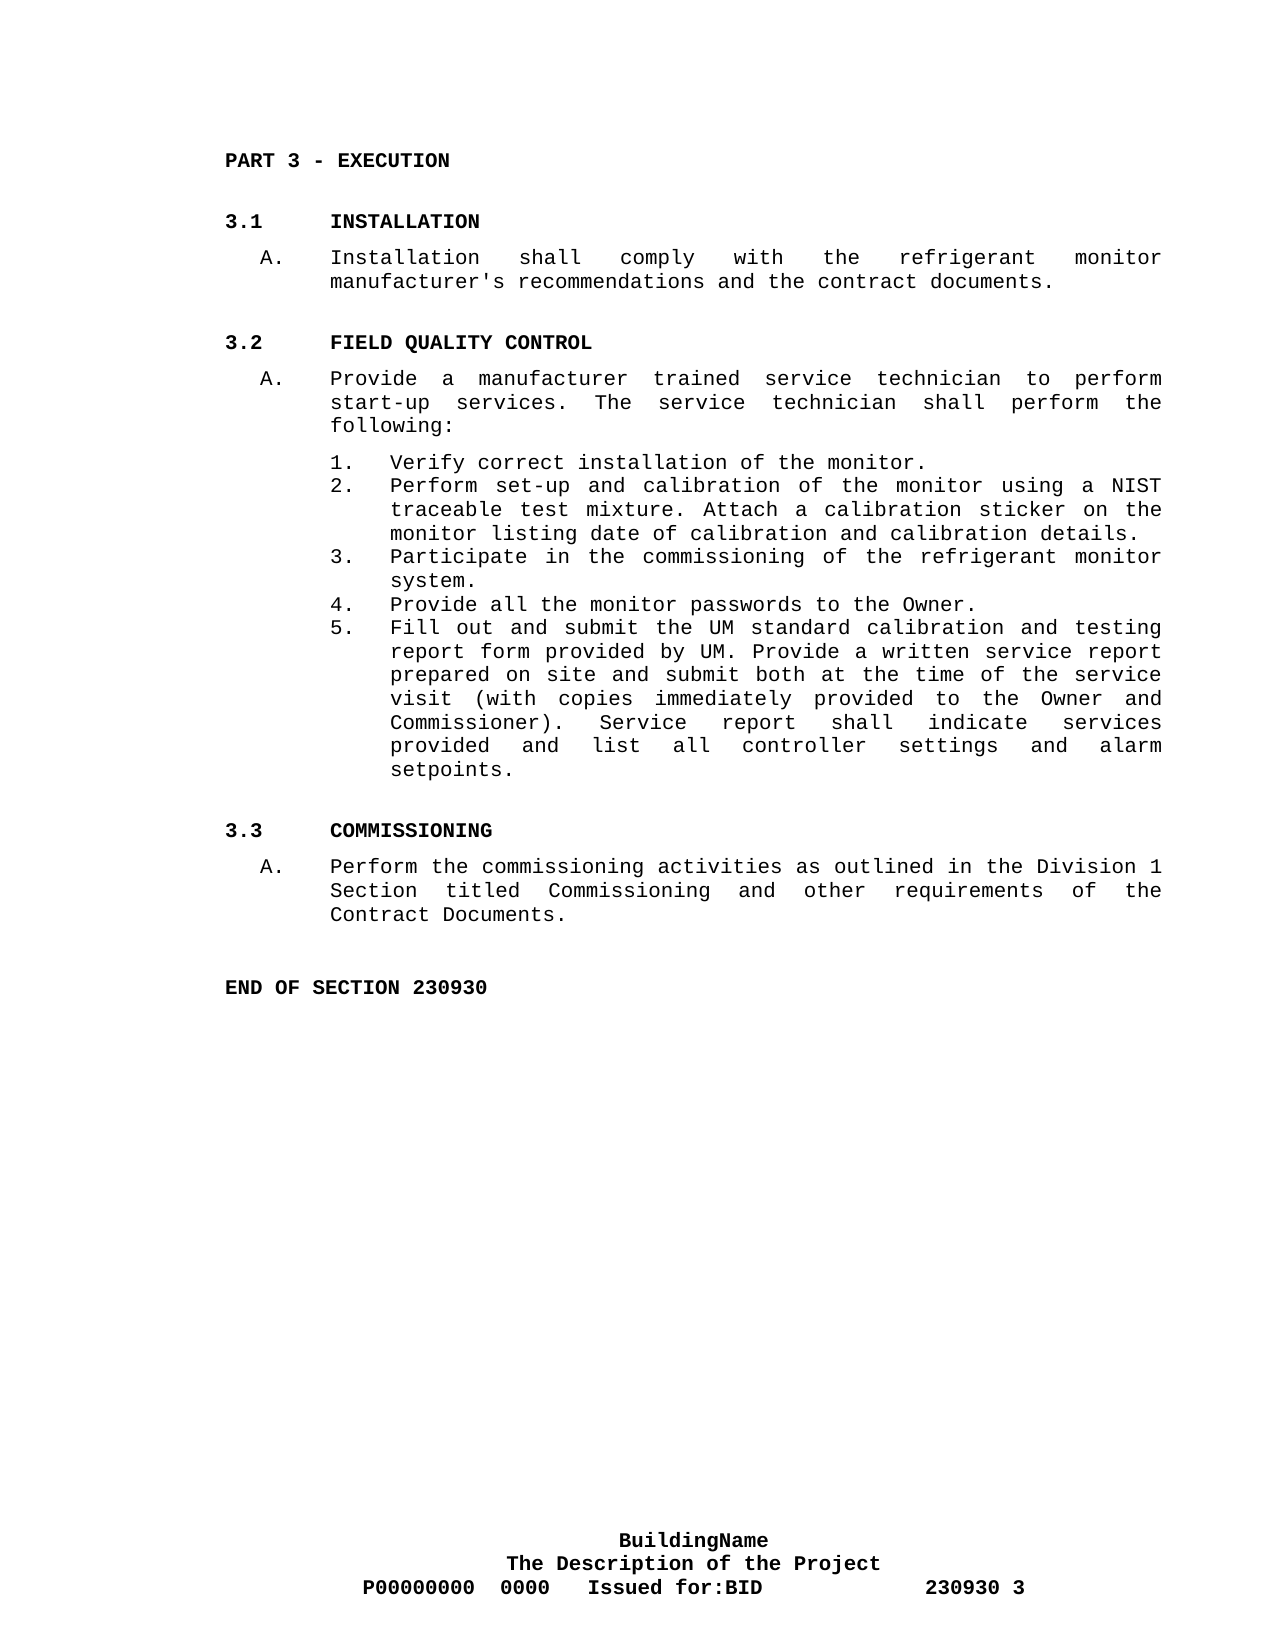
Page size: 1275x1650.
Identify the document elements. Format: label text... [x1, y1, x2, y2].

text Provide all the monitor passwords to the Owner. [330, 593, 1162, 617]
text Installation shall comply with the refrigerant monitor manufacturer's recommendations and the contract documents. [285, 247, 1162, 294]
text Perform set-up and calibration of the monitor using a NIST traceable test mixture. Attach a calibration sticker on the monitor listing date of calibration and calibration details. [330, 475, 1162, 546]
text Verify correct installation of the monitor. [330, 452, 1162, 475]
text Perform the commissioning activities as outlined in the Division 1 Section titled Commissioning and other requirements of the Contract Documents. [285, 856, 1162, 927]
text Fill out and submit the UM standard calibration and testing report form provided by UM. Provide a written service report prepared on site and submit both at the time of the service visit (with copies immediately provided to the Owner and Commissioner). Service report shall indicate services provided and list all controller settings and alarm setpoints. [330, 617, 1162, 783]
text FIELD QUALITY CONTROL [225, 332, 1162, 356]
text Participate in the commissioning of the refrigerant monitor system. [330, 546, 1162, 593]
text EXECUTION [225, 150, 1162, 174]
text COMMISSIONING [225, 820, 1162, 844]
text INSTALLATION [225, 211, 1162, 235]
text END OF SECTION 230930 [225, 977, 1162, 1001]
text Provide a manufacturer trained service technician to perform start-up services. The service technician shall perform the following: [285, 368, 1162, 439]
